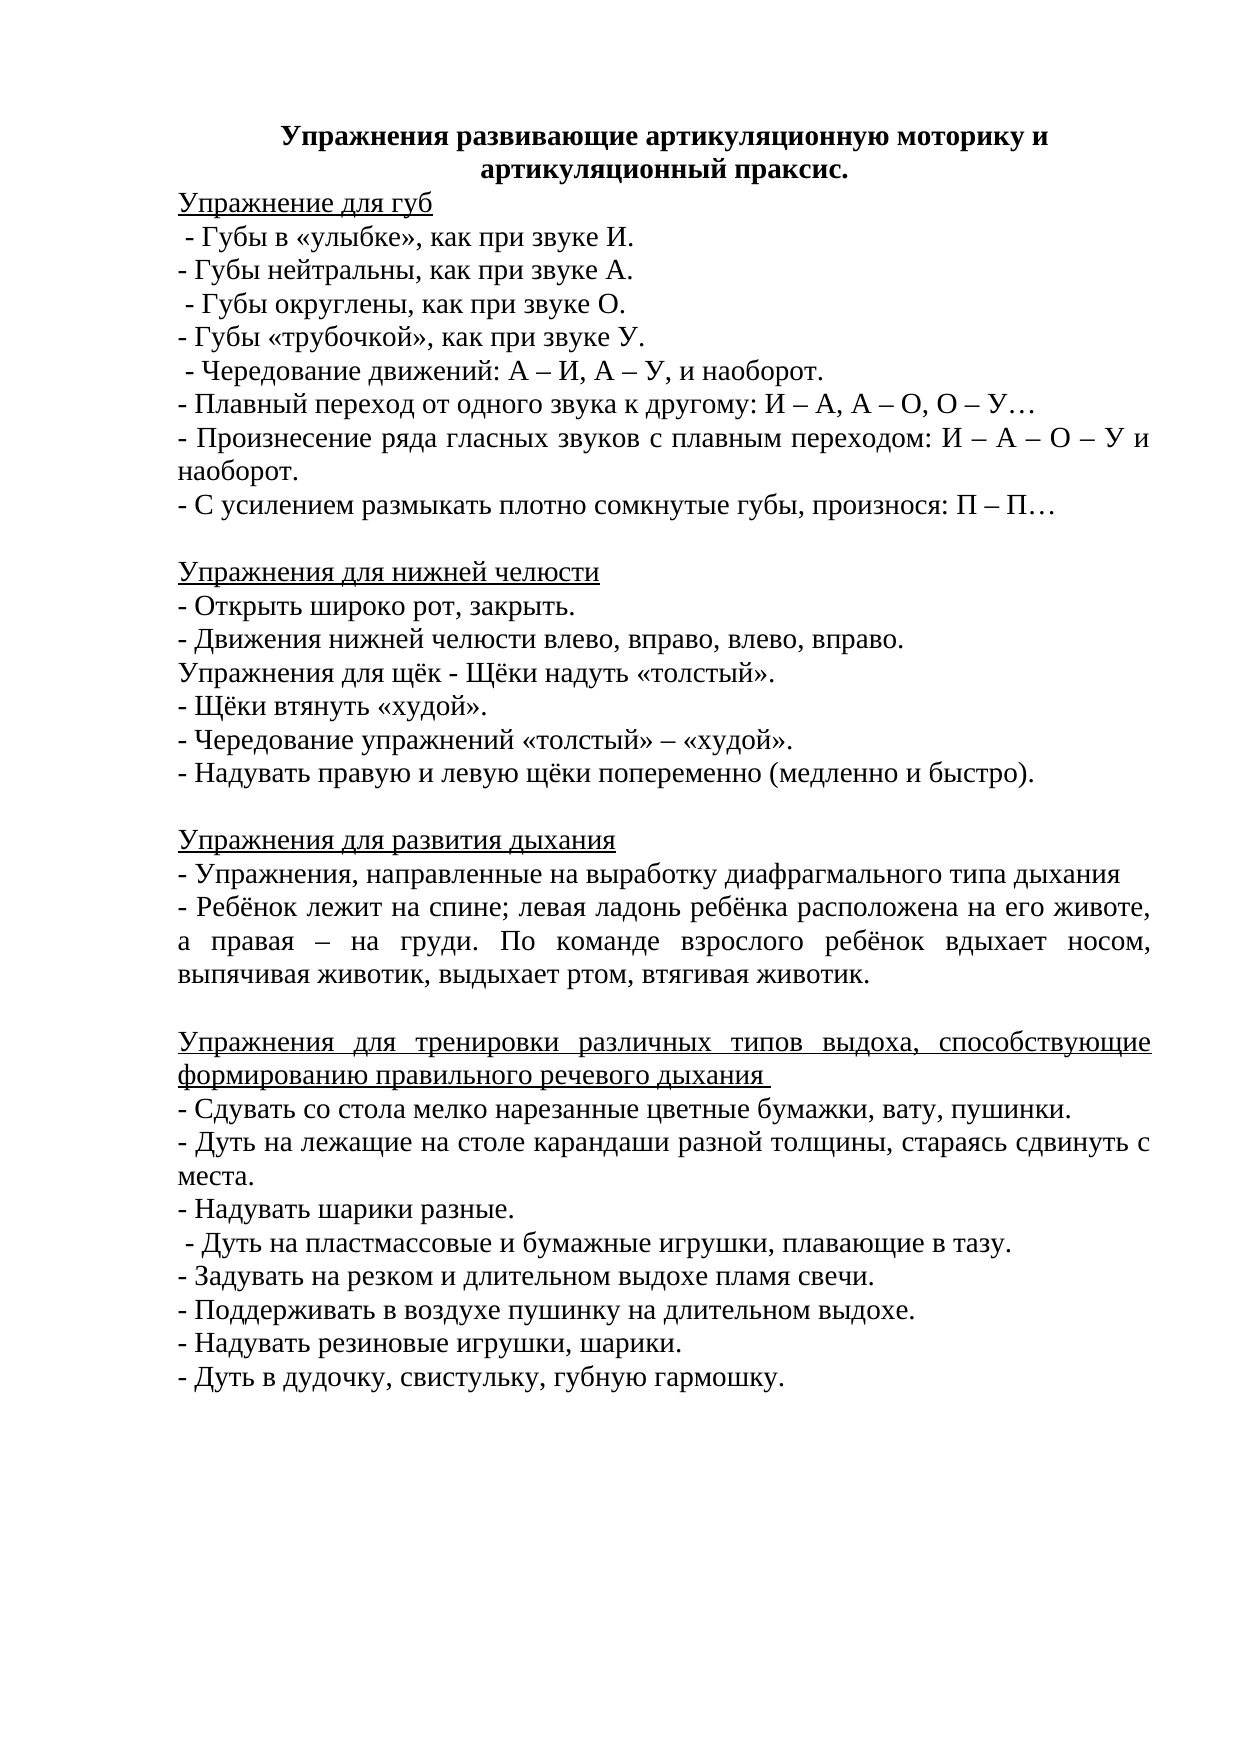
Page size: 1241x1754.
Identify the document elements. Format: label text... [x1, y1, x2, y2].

text - Чередование упражнений «толстый» – «худой». [177, 722, 1152, 755]
text - Поддерживать в воздухе пушинку на длительном выдохе. [177, 1292, 1152, 1326]
text - Губы в «улыбке», как при звуке И. [177, 219, 1152, 252]
text - Сдувать со стола мелко нарезанные цветные бумажки, вату, пушинки. [177, 1091, 1152, 1124]
text - Дуть в дудочку, свистульку, губную гармошку. [177, 1359, 1152, 1393]
text - Щёки втянуть «худой». [177, 688, 1152, 722]
text Упражнения для развития дыхания [177, 822, 1152, 856]
text - Чередование движений: А – И, А – У, и наоборот. [177, 353, 1152, 386]
text - Задувать на резком и длительном выдохе пламя свечи. [177, 1258, 1152, 1292]
text - Произнесение ряда гласных звуков с плавным переходом: И – А – О – У и наоборот. [177, 420, 1152, 487]
text - Губы «трубочкой», как при звуке У. [177, 319, 1152, 353]
text - Губы округлены, как при звуке О. [177, 286, 1152, 319]
text - Надувать правую и левую щёки попеременно (медленно и быстро). [177, 755, 1152, 789]
text Упражнения развивающие артикуляционную моторику и артикуляционный праксис. [177, 118, 1152, 185]
text - Губы нейтральны, как при звуке А. [177, 252, 1152, 286]
text - Открыть широко рот, закрыть. [177, 588, 1152, 621]
text - Надувать шарики разные. [177, 1191, 1152, 1225]
text Упражнения для тренировки различных типов выдоха, способствующие формированию правильного речевого дыхания [177, 1054, 1152, 1091]
text - Движения нижней челюсти влево, вправо, влево, вправо. [177, 621, 1152, 655]
text - Дуть на пластмассовые и бумажные игрушки, плавающие в тазу. [177, 1225, 1152, 1258]
text - Надувать резиновые игрушки, шарики. [177, 1326, 1152, 1359]
text Упражнения для нижней челюсти [177, 554, 1152, 588]
text - Плавный переход от одного звука к другому: И – А, А – О, О – У… [177, 386, 1152, 420]
text Упражнения для щёк - Щёки надуть «толстый». [177, 655, 1152, 688]
text - Дуть на лежащие на столе карандаши разной толщины, стараясь сдвинуть с места. [177, 1124, 1152, 1191]
text - С усилением размыкать плотно сомкнутые губы, произнося: П – П… [177, 487, 1152, 521]
text Упражнения для тренировки различных типов выдоха, способствующие формированию правильного речевого дыхания [177, 1024, 1152, 1053]
text - Упражнения, направленные на выработку диафрагмального типа дыхания [177, 856, 1152, 889]
text - Ребёнок лежит на спине; левая ладонь ребёнка расположена на его животе, а правая – на груди. По команде взрослого ребёнок вдыхает носом, выпячивая животик, выдыхает ртом, втягивая животик. [177, 889, 1152, 990]
text Упражнение для губ [177, 185, 1152, 219]
